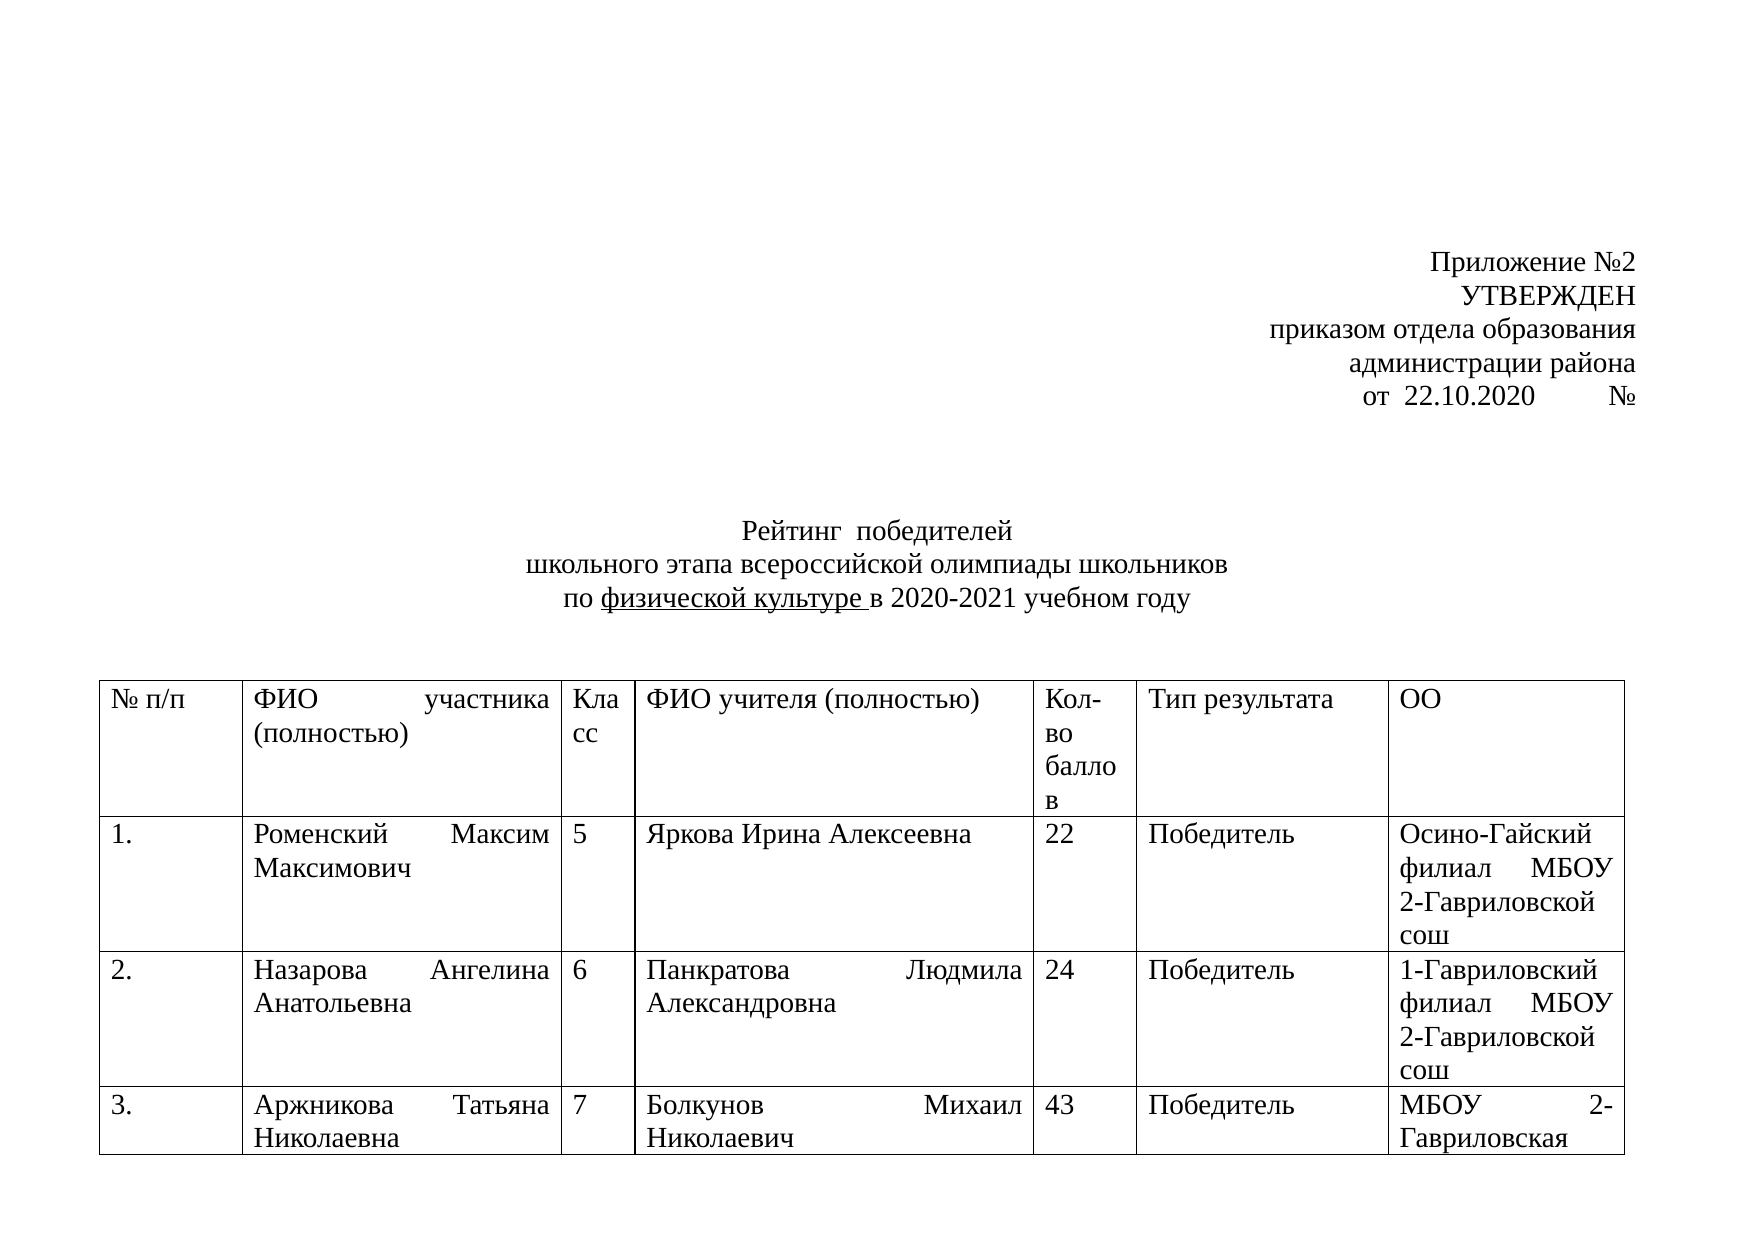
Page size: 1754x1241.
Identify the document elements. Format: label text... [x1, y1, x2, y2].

text школьного этапа всероссийской олимпиады школьников [118, 546, 1636, 580]
table_header ОО [1389, 681, 1624, 816]
table_cell 22 [1034, 817, 1136, 951]
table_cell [243, 1087, 561, 1154]
table_cell 1. [100, 817, 242, 951]
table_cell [1389, 1087, 1624, 1154]
table_cell 3. [100, 1087, 242, 1154]
table_cell 5 [562, 817, 634, 951]
text приказом отдела образования [118, 311, 1636, 345]
table_header Тип результата [1137, 681, 1388, 816]
table_cell 2. [100, 952, 242, 1086]
table_cell Победитель [1137, 1087, 1388, 1154]
table_header Кол-во баллов [1034, 681, 1136, 816]
table_cell Победитель [1137, 952, 1388, 1086]
table_header № п/п [100, 681, 242, 816]
table_cell Панкратова Людмила Александровна [636, 952, 1033, 1086]
table_cell Осино-Гайский филиал МБОУ 2-Гавриловской сош [1389, 817, 1624, 951]
table_cell 43 [1034, 1087, 1136, 1154]
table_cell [636, 1087, 1033, 1154]
text Рейтинг победителей [118, 513, 1636, 546]
table_cell 7 [562, 1087, 634, 1154]
table_cell Победитель [1137, 817, 1388, 951]
table_header Класс [562, 681, 634, 816]
text УТВЕРЖДЕН [118, 278, 1636, 311]
text по физической культуре в 2020-2021 учебном году [118, 580, 1636, 613]
table_header ФИО участника (полностью) [243, 681, 561, 816]
table_cell Роменский Максим Максимович [243, 817, 561, 951]
table_cell Яркова Ирина Алексеевна [636, 817, 1033, 951]
text Приложение №2 [118, 244, 1636, 278]
table_cell 1-Гавриловский филиал МБОУ 2-Гавриловской сош [1389, 952, 1624, 1086]
text администрации района [118, 345, 1636, 378]
text от 22.10.2020 № [118, 378, 1636, 412]
table_cell 24 [1034, 952, 1136, 1086]
table_cell Назарова Ангелина Анатольевна [243, 952, 561, 1086]
table_header ФИО учителя (полностью) [636, 681, 1033, 816]
table_cell 6 [562, 952, 634, 1086]
